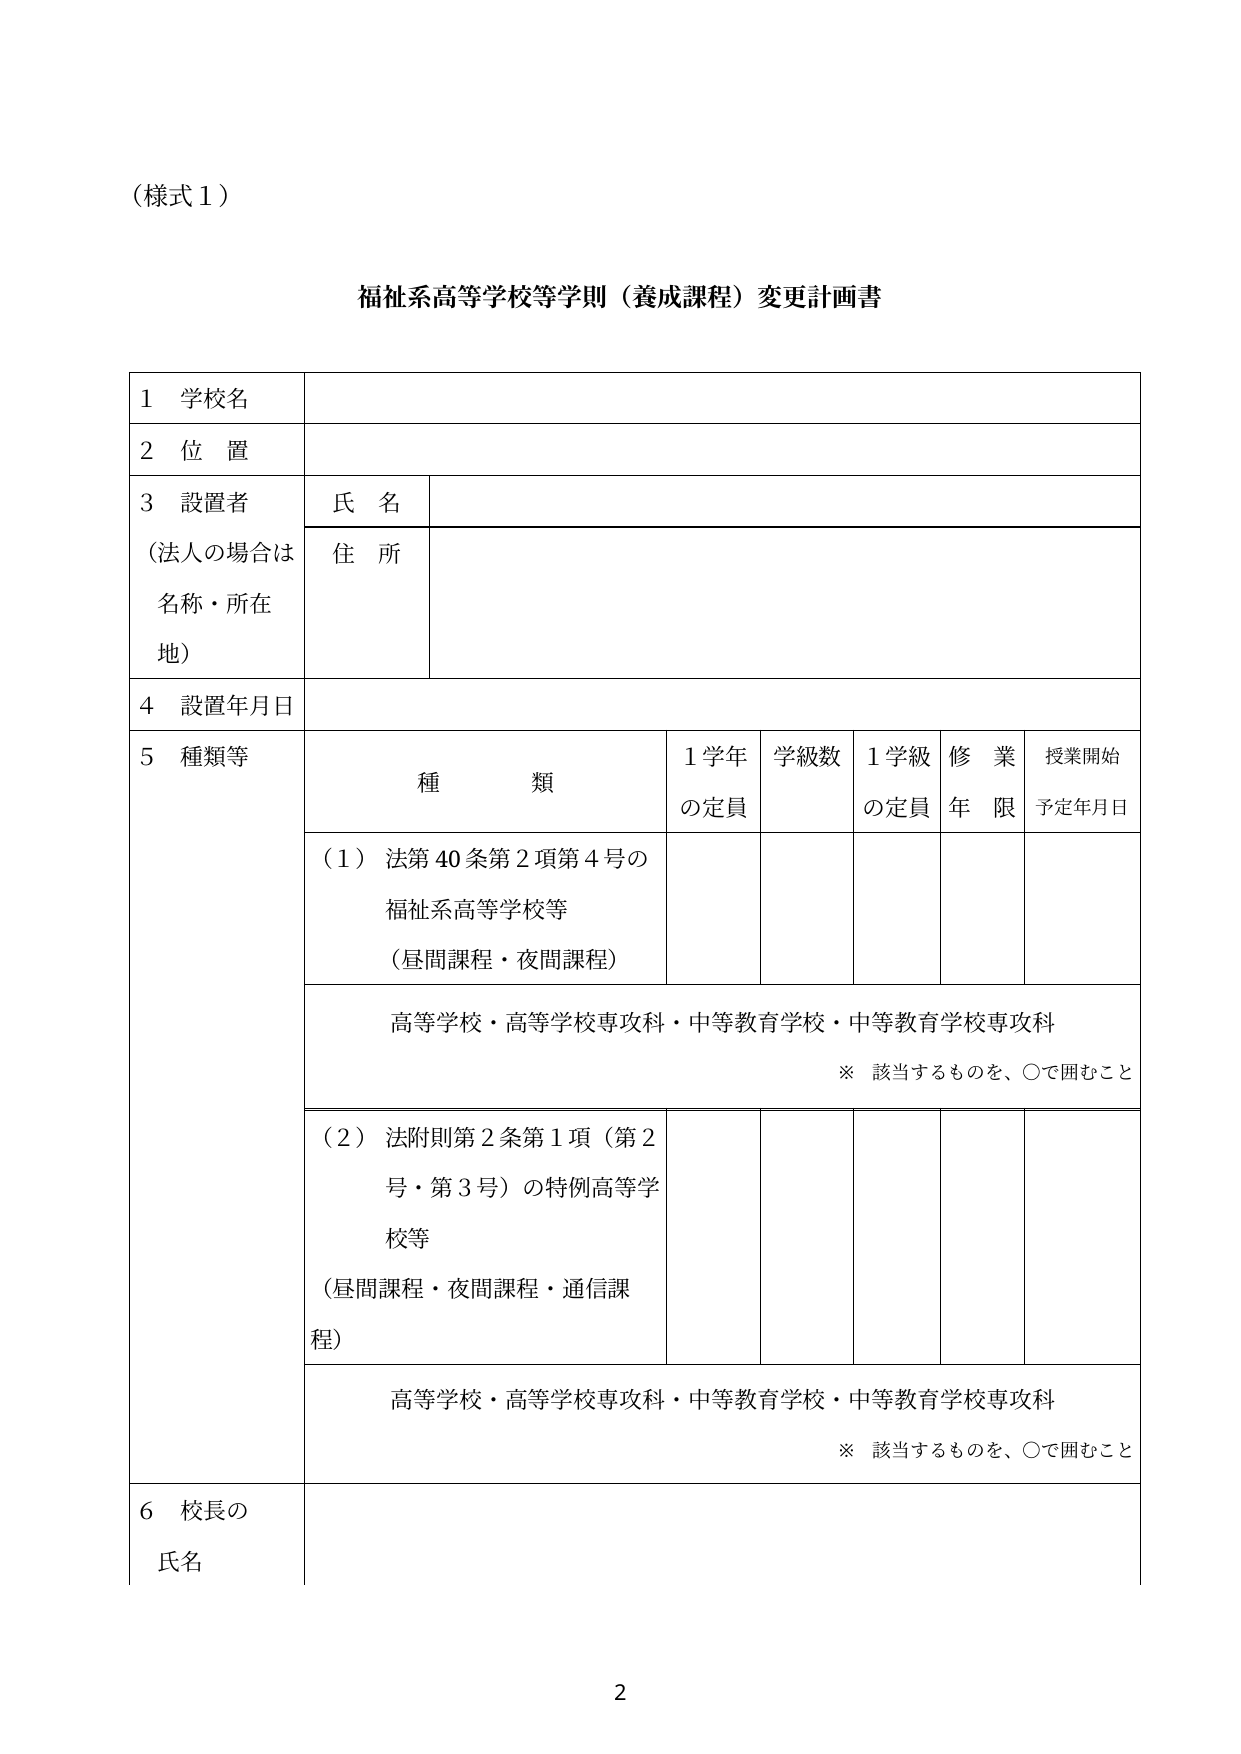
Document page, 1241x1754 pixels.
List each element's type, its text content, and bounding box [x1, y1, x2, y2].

table_cell ６ 校長の 氏名 [130, 1484, 304, 1585]
table_cell [430, 528, 1140, 678]
table_cell [667, 1111, 760, 1363]
table_cell １学級 の定員 [854, 731, 940, 832]
table_cell [761, 833, 853, 984]
table_cell [761, 1111, 853, 1363]
table_cell ２ 位 置 [130, 424, 304, 475]
table_cell [430, 476, 1140, 526]
text （様式１） [118, 170, 1122, 220]
table_cell [941, 833, 1024, 984]
table_cell [854, 833, 940, 984]
table_cell 学級数 [761, 731, 853, 832]
table_cell [854, 1111, 940, 1363]
table_cell [941, 1111, 1024, 1363]
table_cell [305, 679, 1140, 729]
table_cell [1025, 833, 1140, 984]
table_cell 住 所 [305, 528, 429, 678]
table_header １ 学校名 [130, 373, 304, 423]
table_cell 高等学校・高等学校専攻科・中等教育学校・中等教育学校専攻科 ※ 該当するものを、○で囲むこと [305, 1365, 1140, 1483]
table_cell 種 類 [305, 731, 666, 832]
table_cell [667, 833, 760, 984]
table_cell １学年 の定員 [667, 731, 760, 832]
table_cell 法附則第２条第１項（第２号・第３号）の特例高等学校等 （昼間課程・夜間課程・通信課程） [305, 1111, 666, 1363]
text 福祉系高等学校等学則（養成課程）変更計画書 [118, 271, 1122, 321]
table_header [305, 373, 1140, 423]
table_cell 授業開始 予定年月日 [1025, 731, 1140, 832]
table_cell [1025, 1111, 1140, 1363]
table_cell ５ 種類等 [130, 731, 304, 1483]
table_cell ４ 設置年月日 [130, 679, 304, 729]
table_cell ３ 設置者 （法人の場合は 名称・所在地） [130, 476, 304, 678]
table_cell 氏 名 [305, 476, 429, 526]
table_cell 修 業 年 限 [941, 731, 1024, 832]
table_cell [305, 1484, 1140, 1585]
table_cell 高等学校・高等学校専攻科・中等教育学校・中等教育学校専攻科 ※ 該当するものを、○で囲むこと [305, 985, 1140, 1108]
table_cell [305, 424, 1140, 475]
table_cell 法第40条第２項第４号の福祉系高等学校等 （昼間課程・夜間課程） [305, 833, 666, 984]
